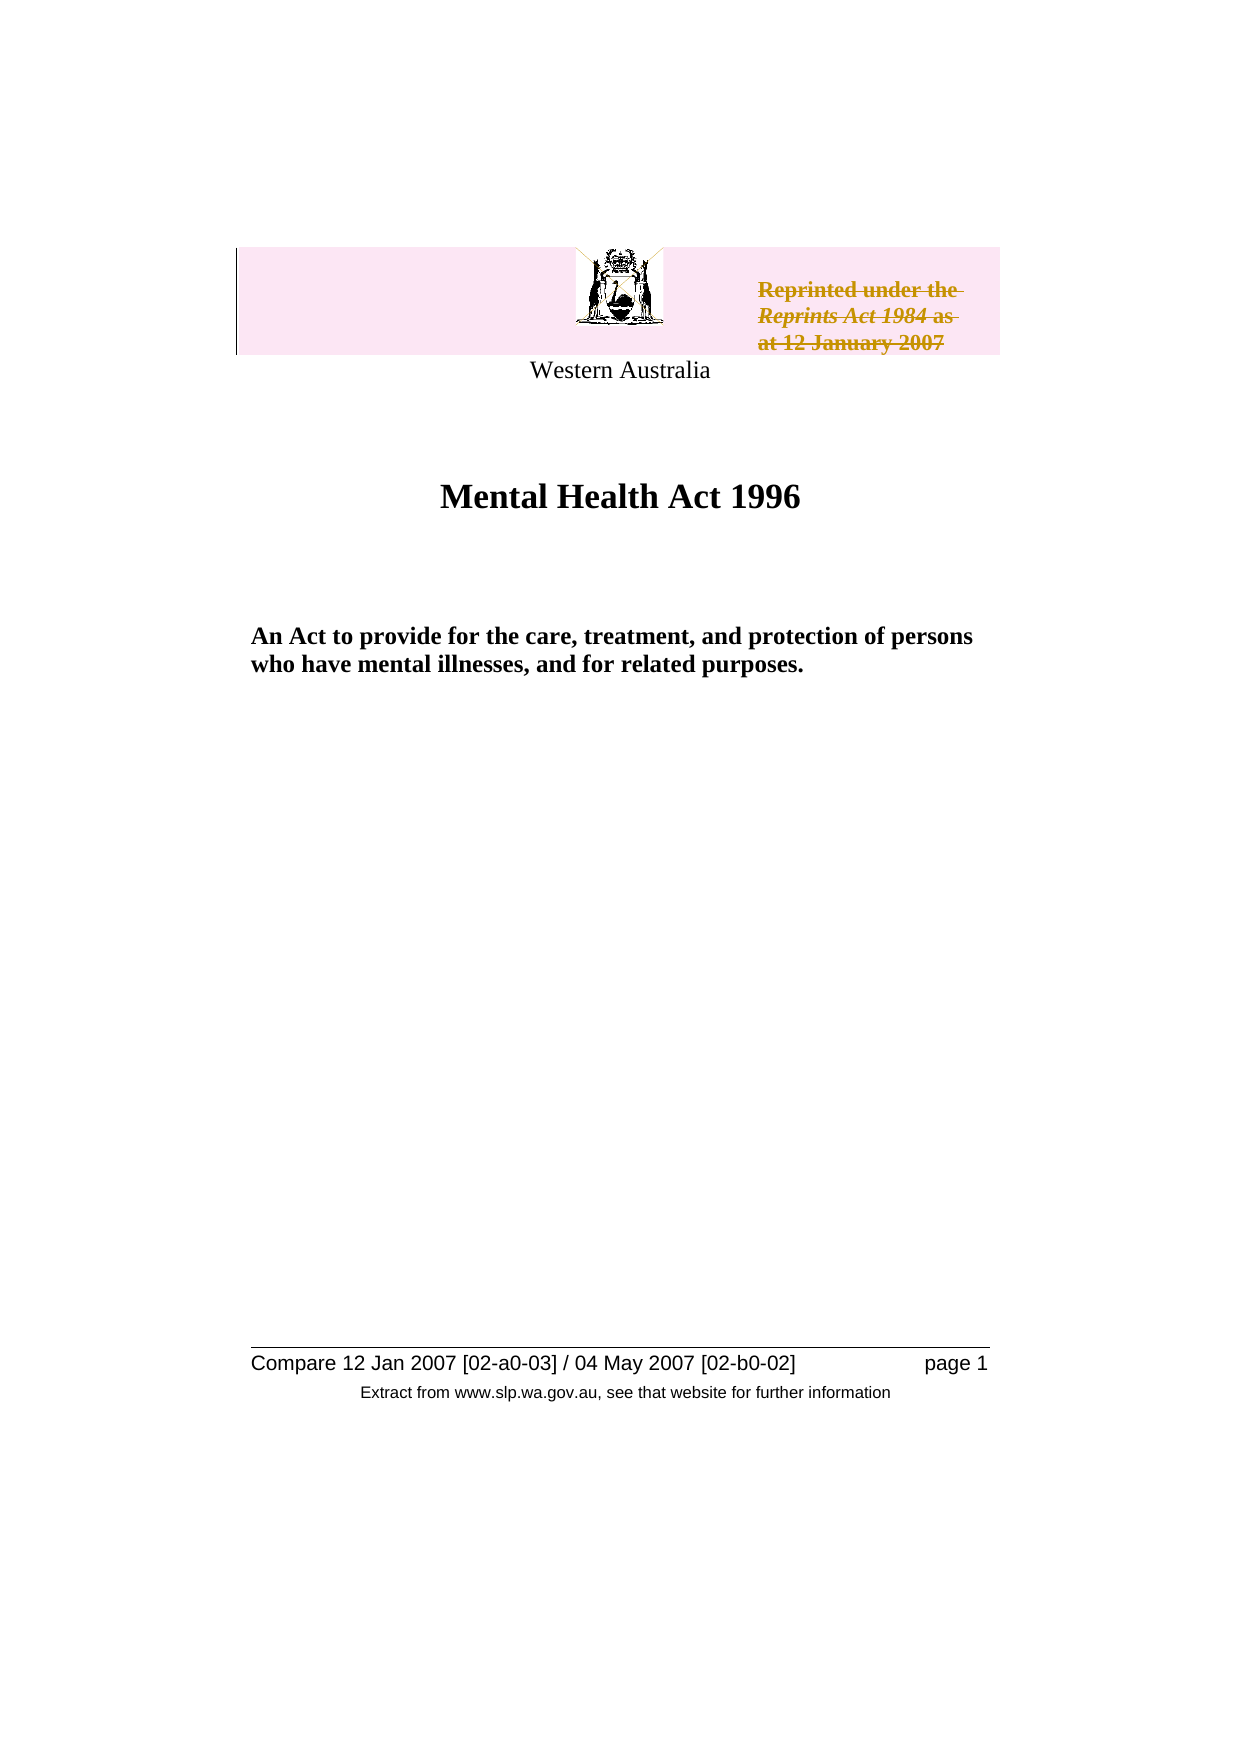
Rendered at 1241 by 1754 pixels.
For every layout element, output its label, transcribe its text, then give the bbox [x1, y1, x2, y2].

text Western Australia [251, 355, 990, 384]
title An Act to provide for the care, treatment, and protection of persons who have mental illnesses, and for related purposes. [251, 621, 990, 678]
text Mental Health Act 1996 [251, 476, 990, 517]
picture [575, 248, 618, 324]
picture [621, 248, 664, 324]
picture [577, 247, 662, 285]
picture [577, 287, 662, 326]
